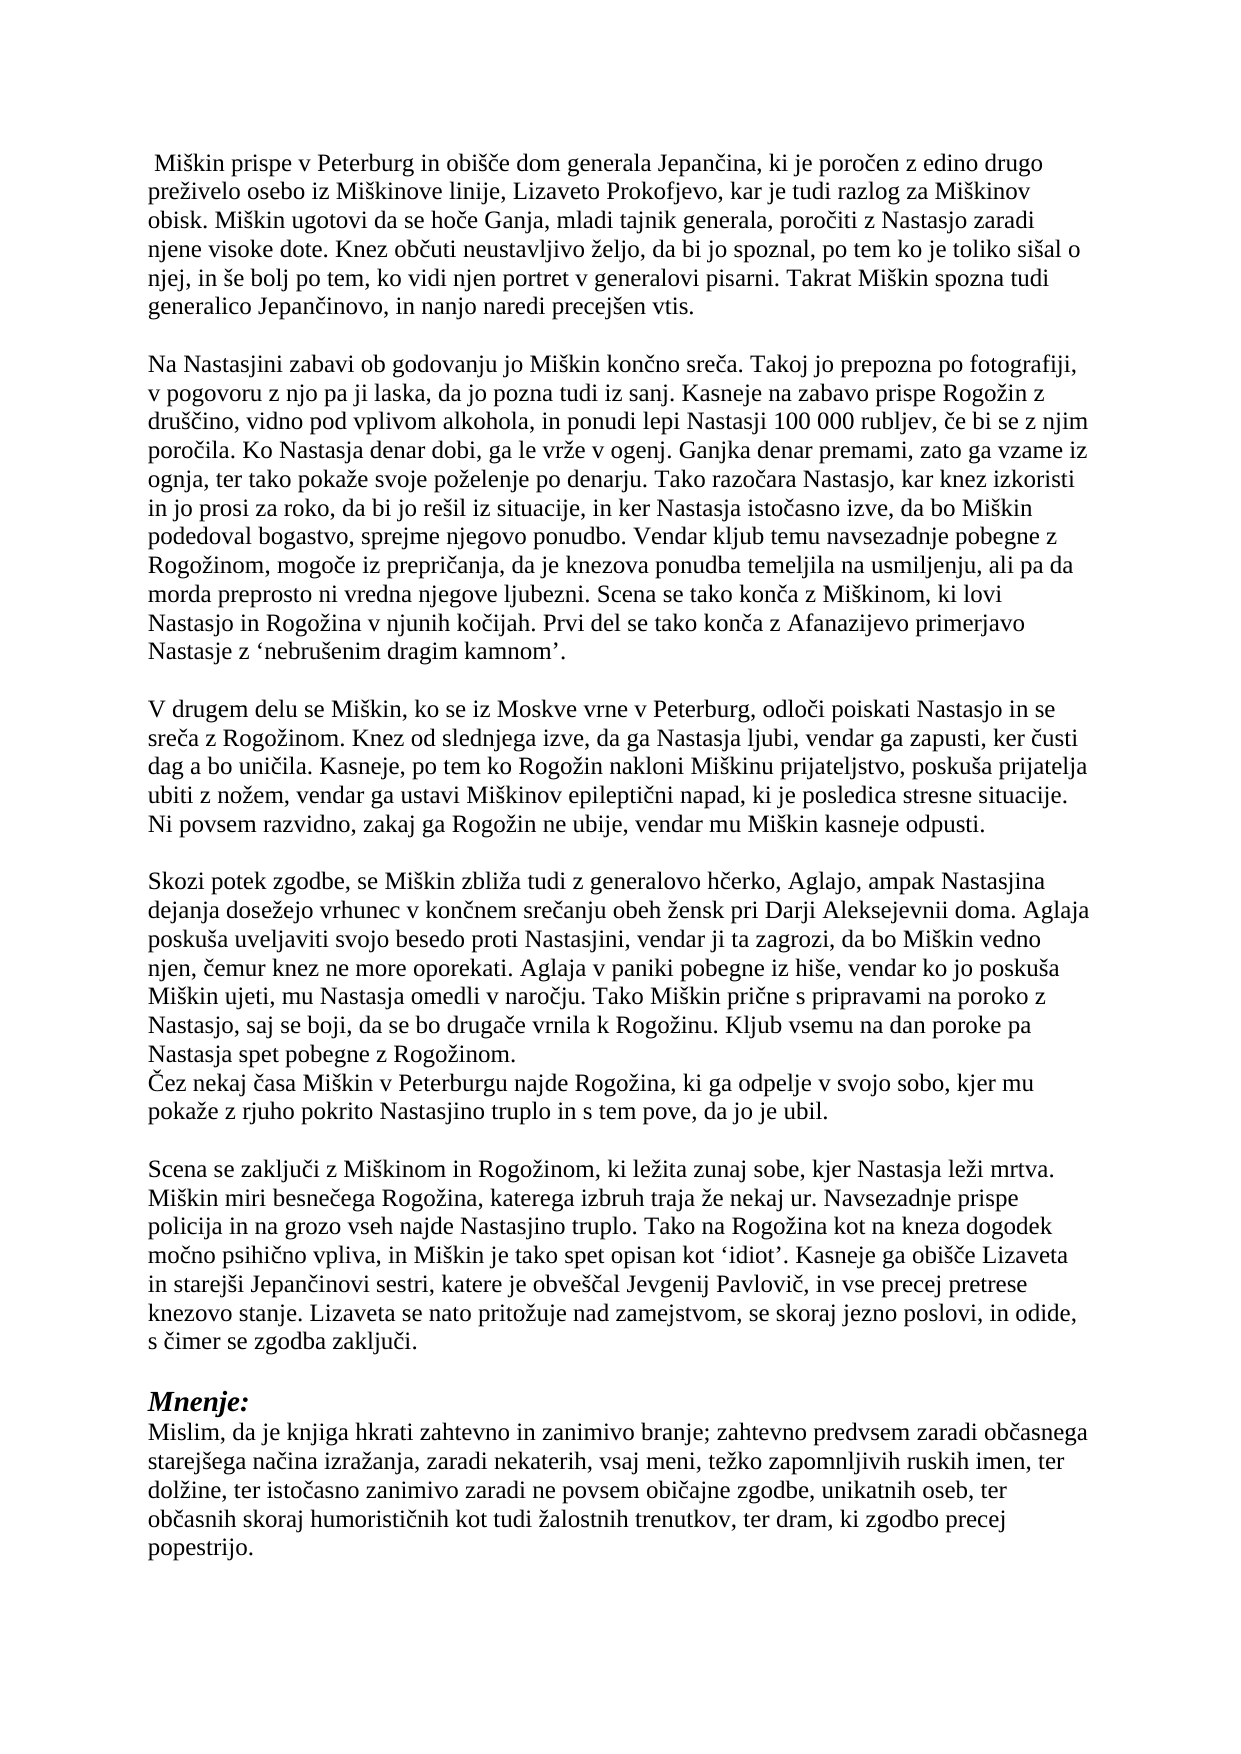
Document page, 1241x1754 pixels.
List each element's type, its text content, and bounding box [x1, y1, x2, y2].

text V drugem delu se Miškin, ko se iz Moskve vrne v Peterburg, odloči poiskati Nastasjo in se sreča z Rogožinom. Knez od slednjega izve, da ga Nastasja ljubi, vendar ga zapusti, ker čusti dag a bo uničila. Kasneje, po tem ko Rogožin nakloni Miškinu prijateljstvo, poskuša prijatelja ubiti z nožem, vendar ga ustavi Miškinov epileptični napad, ki je posledica stresne situacije. Ni povsem razvidno, zakaj ga Rogožin ne ubije, vendar mu Miškin kasneje odpusti. [148, 694, 1093, 838]
text Na Nastasjini zabavi ob godovanju jo Miškin končno sreča. Takoj jo prepozna po fotografiji, v pogovoru z njo pa ji laska, da jo pozna tudi iz sanj. Kasneje na zabavo prispe Rogožin z druščino, vidno pod vplivom alkohola, in ponudi lepi Nastasji 100 000 rubljev, če bi se z njim poročila. Ko Nastasja denar dobi, ga le vrže v ogenj. Ganjka denar premami, zato ga vzame iz ognja, ter tako pokaže svoje poželenje po denarju. Tako razočara Nastasjo, kar knez izkoristi in jo prosi za roko, da bi jo rešil iz situacije, in ker Nastasja istočasno izve, da bo Miškin podedoval bogastvo, sprejme njegovo ponudbo. Vendar kljub temu navsezadnje pobegne z Rogožinom, mogoče iz prepričanja, da je knezova ponudba temeljila na usmiljenju, ali pa da morda preprosto ni vredna njegove ljubezni. Scena se tako konča z Miškinom, ki lovi Nastasjo in Rogožina v njunih kočijah. Prvi del se tako konča z Afanazijevo primerjavo Nastasje z ‘nebrušenim dragim kamnom’. [148, 349, 1093, 665]
text Mislim, da je knjiga hkrati zahtevno in zanimivo branje; zahtevno predvsem zaradi občasnega starejšega načina izražanja, zaradi nekaterih, vsaj meni, težko zapomnljivih ruskih imen, ter dolžine, ter istočasno zanimivo zaradi ne povsem običajne zgodbe, unikatnih oseb, ter občasnih skoraj humorističnih kot tudi žalostnih trenutkov, ter dram, ki zgodbo precej popestrijo. [148, 1417, 1093, 1561]
text Scena se zaključi z Miškinom in Rogožinom, ki ležita zunaj sobe, kjer Nastasja leži mrtva. Miškin miri besnečega Rogožina, katerega izbruh traja že nekaj ur. Navsezadnje prispe policija in na grozo vseh najde Nastasjino truplo. Tako na Rogožina kot na kneza dogodek močno psihično vpliva, in Miškin je tako spet opisan kot ‘idiot’. Kasneje ga obišče Lizaveta in starejši Jepančinovi sestri, katere je obveščal Jevgenij Pavlovič, in vse precej pretrese knezovo stanje. Lizaveta se nato pritožuje nad zamejstvom, se skoraj jezno poslovi, in odide, s čimer se zgodba zaključi. [148, 1154, 1093, 1355]
text Čez nekaj časa Miškin v Peterburgu najde Rogožina, ki ga odpelje v svojo sobo, kjer mu pokaže z rjuho pokrito Nastasjino truplo in s tem pove, da jo je ubil. [148, 1068, 1093, 1125]
text Mnenje: [148, 1384, 1093, 1417]
text Miškin prispe v Peterburg in obišče dom generala Jepančina, ki je poročen z edino drugo preživelo osebo iz Miškinove linije, Lizaveto Prokofjevo, kar je tudi razlog za Miškinov obisk. Miškin ugotovi da se hoče Ganja, mladi tajnik generala, poročiti z Nastasjo zaradi njene visoke dote. Knez občuti neustavljivo željo, da bi jo spoznal, po tem ko je toliko sišal o njej, in še bolj po tem, ko vidi njen portret v generalovi pisarni. Takrat Miškin spozna tudi generalico Jepančinovo, in nanjo naredi precejšen vtis. [148, 148, 1093, 320]
text Skozi potek zgodbe, se Miškin zbliža tudi z generalovo hčerko, Aglajo, ampak Nastasjina dejanja dosežejo vrhunec v končnem srečanju obeh žensk pri Darji Aleksejevnii doma. Aglaja poskuša uveljaviti svojo besedo proti Nastasjini, vendar ji ta zagrozi, da bo Miškin vedno njen, čemur knez ne more oporekati. Aglaja v paniki pobegne iz hiše, vendar ko jo poskuša Miškin ujeti, mu Nastasja omedli v naročju. Tako Miškin prične s pripravami na poroko z Nastasjo, saj se boji, da se bo drugače vrnila k Rogožinu. Kljub vsemu na dan poroke pa Nastasja spet pobegne z Rogožinom. [148, 866, 1093, 1068]
